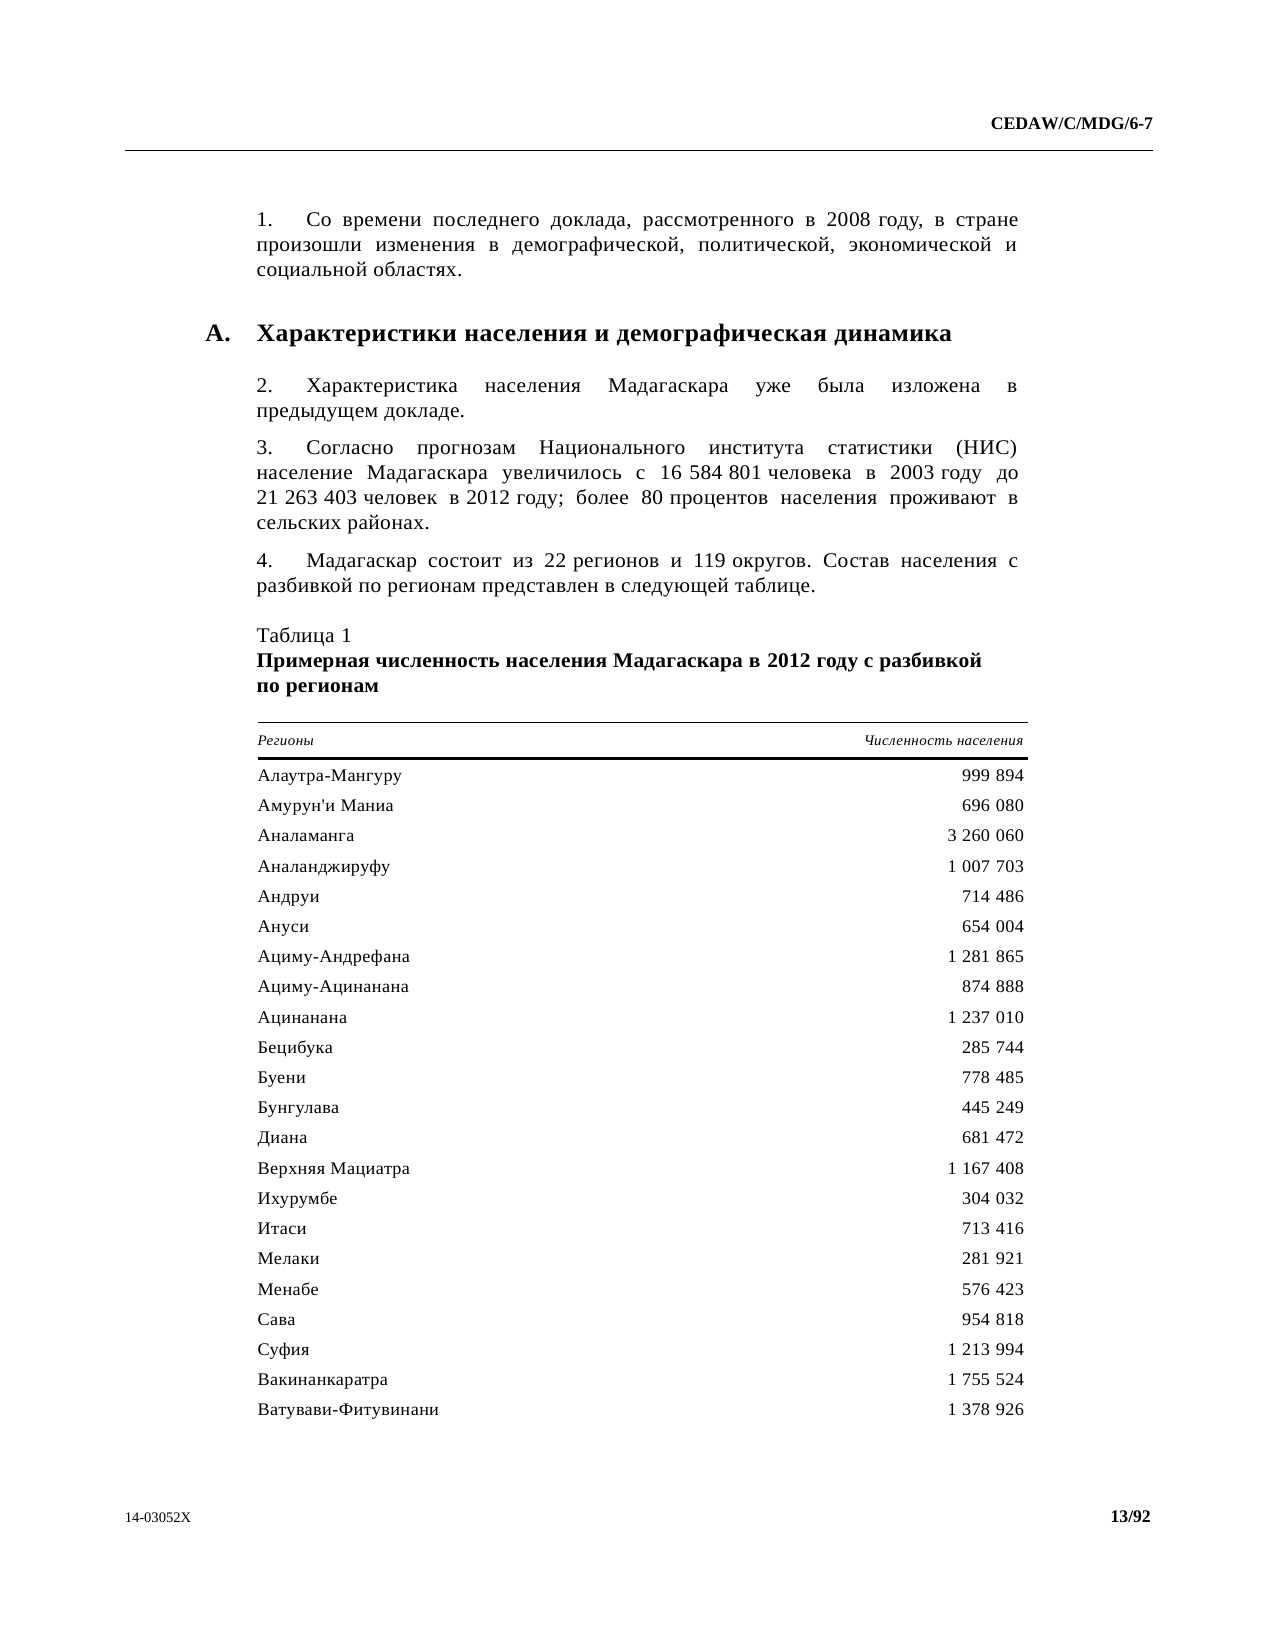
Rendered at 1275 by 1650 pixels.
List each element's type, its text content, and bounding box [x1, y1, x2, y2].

table_cell Ихурумбе [258, 1183, 571, 1213]
table_cell Итаси [258, 1213, 571, 1243]
table_cell 1 237 010 [571, 1001, 1028, 1032]
table_cell 1 281 865 [571, 941, 1028, 971]
table_cell 999 894 [571, 760, 1028, 790]
table_cell 681 472 [571, 1122, 1028, 1152]
table_cell Суфия [258, 1334, 571, 1364]
table_cell 1 007 703 [571, 850, 1028, 881]
table_cell 696 080 [571, 790, 1028, 820]
table_cell 714 486 [571, 881, 1028, 911]
text Примерная численность населения Мадагаскара в 2012 году с разбивкой по регионам [124, 647, 1019, 697]
table_cell Алаутра-Мангуру [258, 760, 571, 790]
table_cell 954 818 [571, 1304, 1028, 1334]
table_cell 285 744 [571, 1032, 1028, 1062]
table_cell Вакинанкаратра [258, 1364, 571, 1394]
table_cell 654 004 [571, 911, 1028, 941]
text 4. Мадагаскар состоит из 22 регионов и 119 округов. Состав населения с разбивкой по регионам представлен в следующей таблице. [256, 547, 1018, 597]
table_header Численность населения [571, 723, 1028, 757]
table_cell Бецибука [258, 1032, 571, 1062]
text 3. Согласно прогнозам Национального института статистики (НИС) население Мадагаскара увеличилось с 16 584 801 человека в 2003 году до 21 263 403 человек в 2012 году; более 80 процентов населения проживают в сельских районах. [256, 434, 1018, 534]
table_cell Амурун'и Маниа [258, 790, 571, 820]
table_cell 1 167 408 [571, 1153, 1028, 1183]
table_cell 1 378 926 [571, 1394, 1028, 1424]
table_cell 445 249 [571, 1092, 1028, 1122]
table_cell Бунгулава [258, 1092, 571, 1122]
table_cell Ватувави-Фитувинани [258, 1394, 571, 1424]
table_cell Ациму-Ацинанана [258, 971, 571, 1001]
table_cell Ануси [258, 911, 571, 941]
table_cell Аналаманга [258, 820, 571, 850]
table_cell 1 213 994 [571, 1334, 1028, 1364]
table_cell 1 755 524 [571, 1364, 1028, 1394]
table_cell 874 888 [571, 971, 1028, 1001]
table_cell Сава [258, 1304, 571, 1334]
table_cell Ацинанана [258, 1001, 571, 1032]
text 2. Характеристика населения Мадагаскара уже была изложена в предыдущем докладе. [256, 372, 1018, 422]
table_cell 281 921 [571, 1243, 1028, 1273]
table_cell 778 485 [571, 1062, 1028, 1092]
table_cell 3 260 060 [571, 820, 1028, 850]
table_cell Менабе [258, 1273, 571, 1303]
table_cell 304 032 [571, 1183, 1028, 1213]
table_cell Верхняя Мациатра [258, 1153, 571, 1183]
table_cell Аналанджируфу [258, 850, 571, 881]
text A. Характеристики населения и демографическая динамика [124, 319, 1019, 347]
table_cell 713 416 [571, 1213, 1028, 1243]
table_cell Буени [258, 1062, 571, 1092]
table_cell Диана [258, 1122, 571, 1152]
table_cell 576 423 [571, 1273, 1028, 1303]
text 1. Со времени последнего доклада, рассмотренного в 2008 году, в стране произошли изменения в демографической, политической, экономической и социальной областях. [256, 206, 1018, 281]
table_cell Андруи [258, 881, 571, 911]
table_cell Мелаки [258, 1243, 571, 1273]
table_header Регионы [258, 723, 571, 757]
table_cell Ациму-Андрефана [258, 941, 571, 971]
